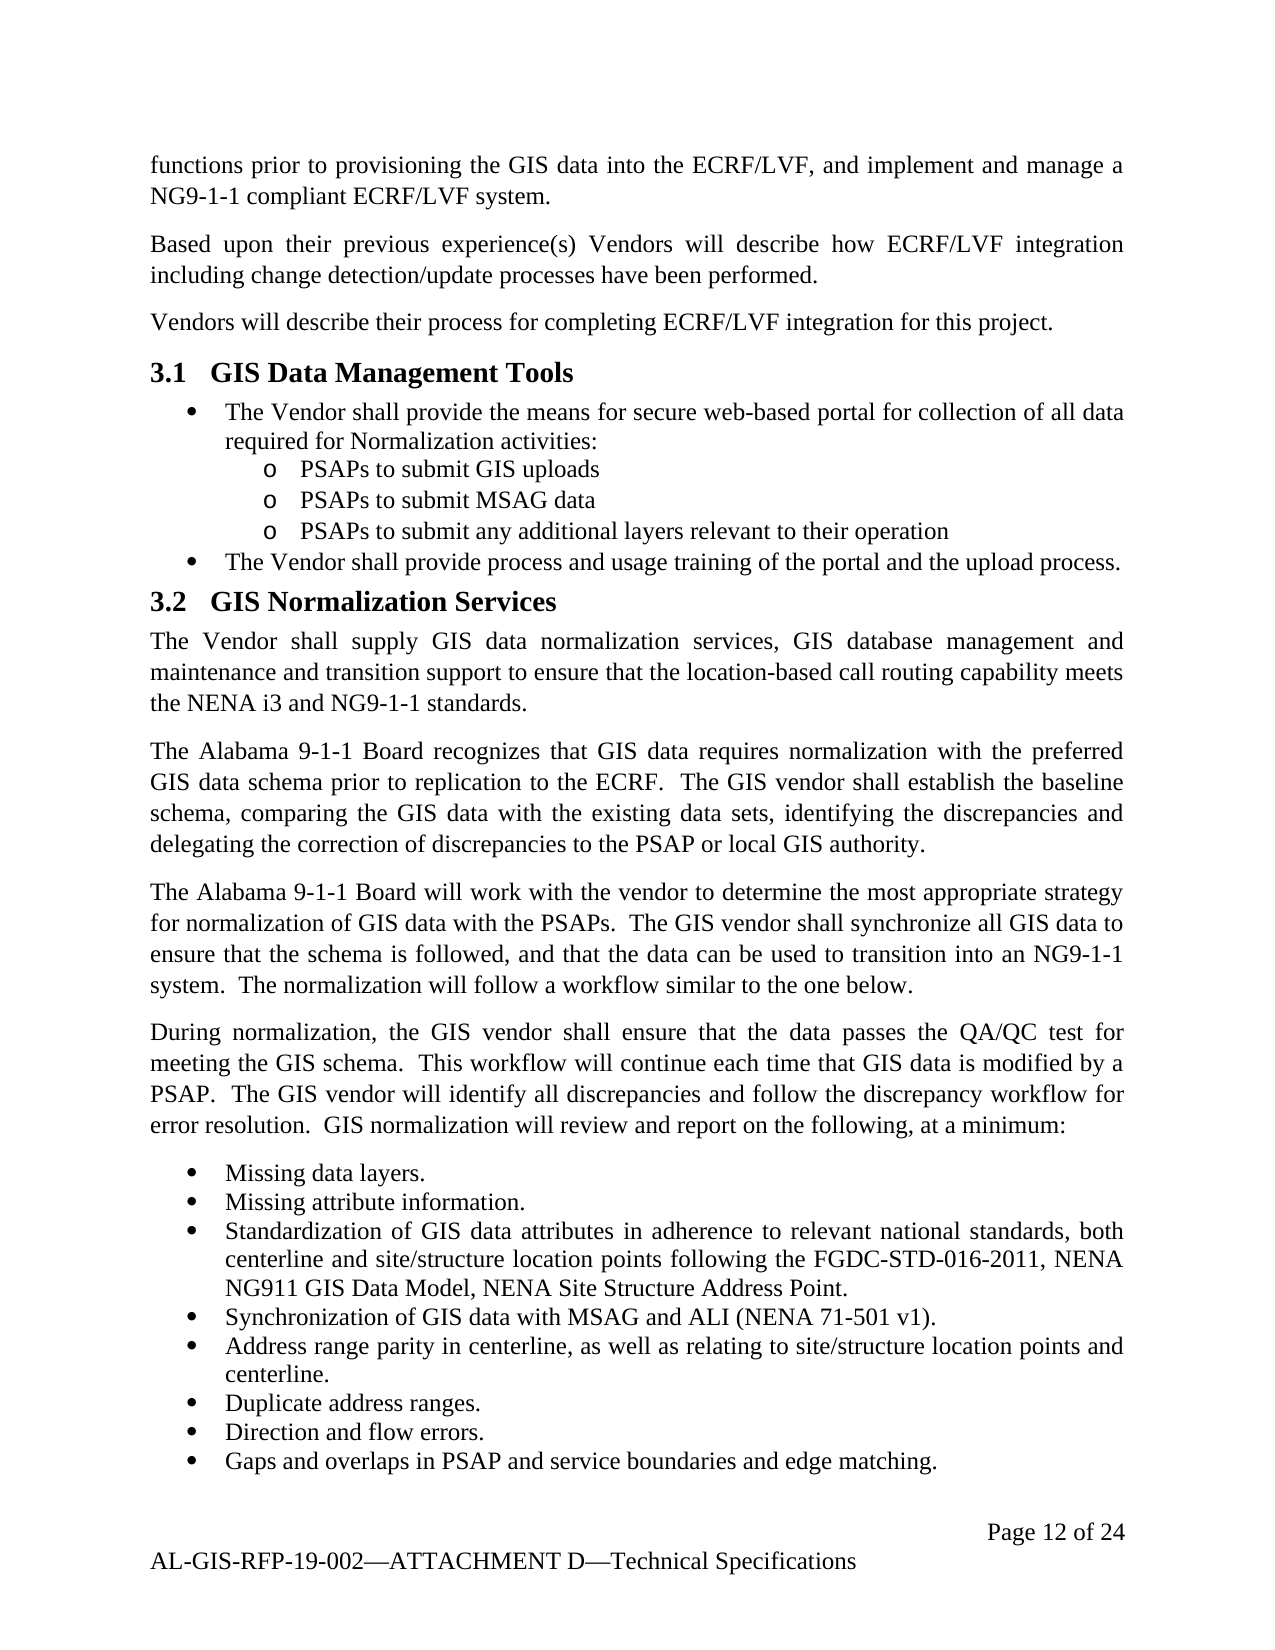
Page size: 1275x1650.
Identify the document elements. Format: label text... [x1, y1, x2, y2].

list PSAPs to submit MSAG data [262, 485, 1125, 516]
list Address range parity in centerline, as well as relating to site/structure location points and centerline. [187, 1331, 1125, 1388]
list Gaps and overlaps in PSAP and service boundaries and edge matching. [187, 1446, 1125, 1474]
list The Vendor shall provide the means for secure web-based portal for collection of all data required for Normalization activities: [187, 397, 1125, 454]
list Synchronization of GIS data with MSAG and ALI (NENA 71-501 v1). [187, 1302, 1125, 1331]
list Standardization of GIS data attributes in adherence to relevant national standards, both centerline and site/structure location points following the FGDC-STD-016-2011, NENA NG911 GIS Data Model, NENA Site Structure Address Point. [187, 1216, 1125, 1302]
text The Vendor shall supply GIS data normalization services, GIS database management and maintenance and transition support to ensure that the location-based call routing capability meets the NENA i3 and NG9-1-1 standards. [150, 626, 1125, 717]
text The Alabama 9-1-1 Board recognizes that GIS data requires normalization with the preferred GIS data schema prior to replication to the ECRF. The GIS vendor shall establish the baseline schema, comparing the GIS data with the existing data sets, identifying the discrepancies and delegating the correction of discrepancies to the PSAP or local GIS authority. [150, 736, 1125, 858]
text The Alabama 9-1-1 Board will work with the vendor to determine the most appropriate strategy for normalization of GIS data with the PSAPs. The GIS vendor shall synchronize all GIS data to ensure that the schema is followed, and that the data can be used to transition into an NG9-1-1 system. The normalization will follow a workflow similar to the one below. [150, 877, 1125, 998]
list Missing data layers. [187, 1158, 1125, 1187]
list Duplicate address ranges. [187, 1388, 1125, 1417]
list The Vendor shall provide process and usage training of the portal and the upload process. [187, 547, 1125, 576]
subtitle GIS Data Management Tools [150, 355, 1125, 389]
text During normalization, the GIS vendor shall ensure that the data passes the QA/QC test for meeting the GIS schema. This workflow will continue each time that GIS data is modified by a PSAP. The GIS vendor will identify all discrepancies and follow the discrepancy workflow for error resolution. GIS normalization will review and report on the following, at a minimum: [150, 1017, 1125, 1139]
subtitle GIS Normalization Services [150, 584, 1125, 618]
text Based upon their previous experience(s) Vendors will describe how ECRF/LVF integration including change detection/update processes have been performed. [150, 229, 1125, 288]
list Direction and flow errors. [187, 1417, 1125, 1446]
list Missing attribute information. [187, 1187, 1125, 1216]
list PSAPs to submit GIS uploads [262, 454, 1125, 485]
text Vendors will describe their process for completing ECRF/LVF integration for this project. [150, 307, 1125, 336]
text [150, 150, 1125, 210]
list PSAPs to submit any additional layers relevant to their operation [262, 516, 1125, 547]
